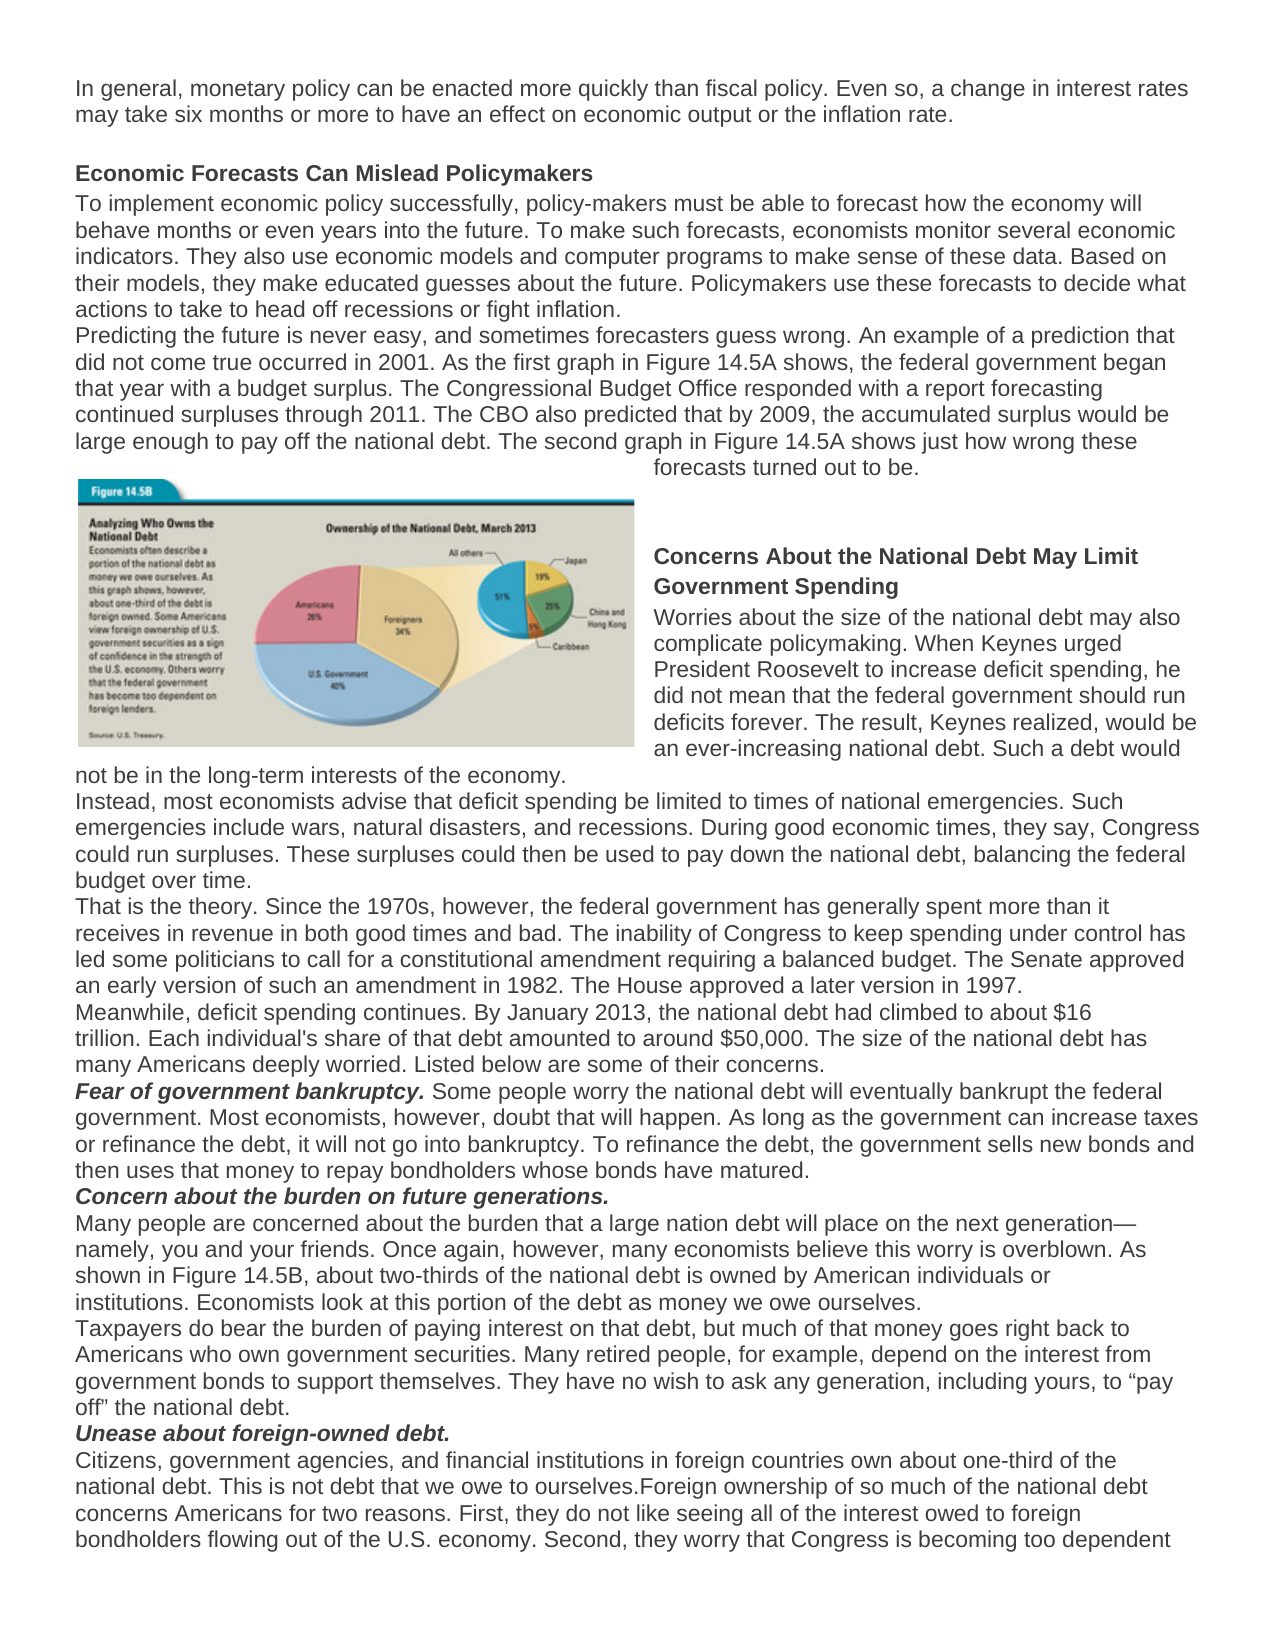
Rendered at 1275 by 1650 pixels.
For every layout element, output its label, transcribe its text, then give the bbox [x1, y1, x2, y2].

subtitle Concerns About the National Debt May Limit Government Spending [634, 543, 1200, 599]
text Worries about the size of the national debt may also complicate policymaking. When Keynes urged President Roosevelt to increase deficit spending, he did not mean that the federal government should run deficits forever. The result, Keynes realized, would be an ever-increasing national debt. Such a debt would not be in the long-term interests of the economy. [75, 603, 1200, 788]
text In general, monetary policy can be enacted more quickly than fiscal policy. Even so, a change in interest rates may take six months or more to have an effect on economic output or the inflation rate. [75, 75, 1200, 128]
text To implement economic policy successfully, policy-makers must be able to forecast how the economy will behave months or even years into the future. To make such forecasts, economists monitor several economic indicators. They also use economic models and computer programs to make sense of these data. Based on their models, they make educated guesses about the future. Policymakers use these forecasts to decide what actions to take to head off recessions or fight inflation. [75, 190, 1200, 322]
text Meanwhile, deficit spending continues. By January 2013, the national debt had climbed to about $16 trillion. Each individual's share of that debt amounted to around $50,000. The size of the national debt has many Americans deeply worried. Listed below are some of their concerns. [75, 999, 1200, 1078]
text Unease about foreign-owned debt. [75, 1420, 1200, 1447]
text Concern about the burden on future generations. [75, 1183, 1200, 1209]
text That is the theory. Since the 1970s, however, the federal government has generally spent more than it receives in revenue in both good times and bad. The inability of Congress to keep spending under control has led some politicians to call for a constitutional amendment requiring a balanced budget. The Senate approved an early version of such an amendment in 1982. The House approved a later version in 1997. [75, 893, 1200, 999]
text Taxpayers do bear the burden of paying interest on that debt, but much of that money goes right back to Americans who own government securities. Many retired people, for example, depend on the interest from government bonds to support themselves. They have no wish to ask any generation, including yours, to “pay off” the national debt. [75, 1315, 1200, 1420]
text Many people are concerned about the burden that a large nation debt will place on the next generation—namely, you and your friends. Once again, however, many economists believe this worry is overblown. As shown in Figure 14.5B, about two-thirds of the national debt is owned by American individuals or institutions. Economists look at this portion of the debt as money we owe ourselves. [75, 1209, 1200, 1315]
text Predicting the future is never easy, and sometimes forecasters guess wrong. An example of a prediction that did not come true occurred in 2001. As the first graph in Figure 14.5A shows, the federal government began that year with a budget surplus. The Congressional Budget Office responded with a report forecasting continued surpluses through 2011. The CBO also predicted that by 2009, the accumulated surplus would be large enough to pay off the national debt. The second graph in Figure 14.5A shows just how wrong these forecasts turned out to be. [75, 322, 1200, 480]
text Instead, most economists advise that deficit spending be limited to times of national emergencies. Such emergencies include wars, natural disasters, and recessions. During good economic times, they say, Congress could run surpluses. These surpluses could then be used to pay down the national debt, balancing the federal budget over time. [75, 788, 1200, 893]
picture [78, 479, 634, 746]
text Fear of government bankruptcy. Some people worry the national debt will eventually bankrupt the federal government. Most economists, however, doubt that will happen. As long as the government can increase taxes or refinance the debt, it will not go into bankruptcy. To refinance the debt, the government sells new bonds and then uses that money to repay bondholders whose bonds have matured. [75, 1078, 1200, 1183]
subtitle Economic Forecasts Can Mislead Policymakers [75, 160, 1200, 187]
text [75, 1447, 1200, 1552]
